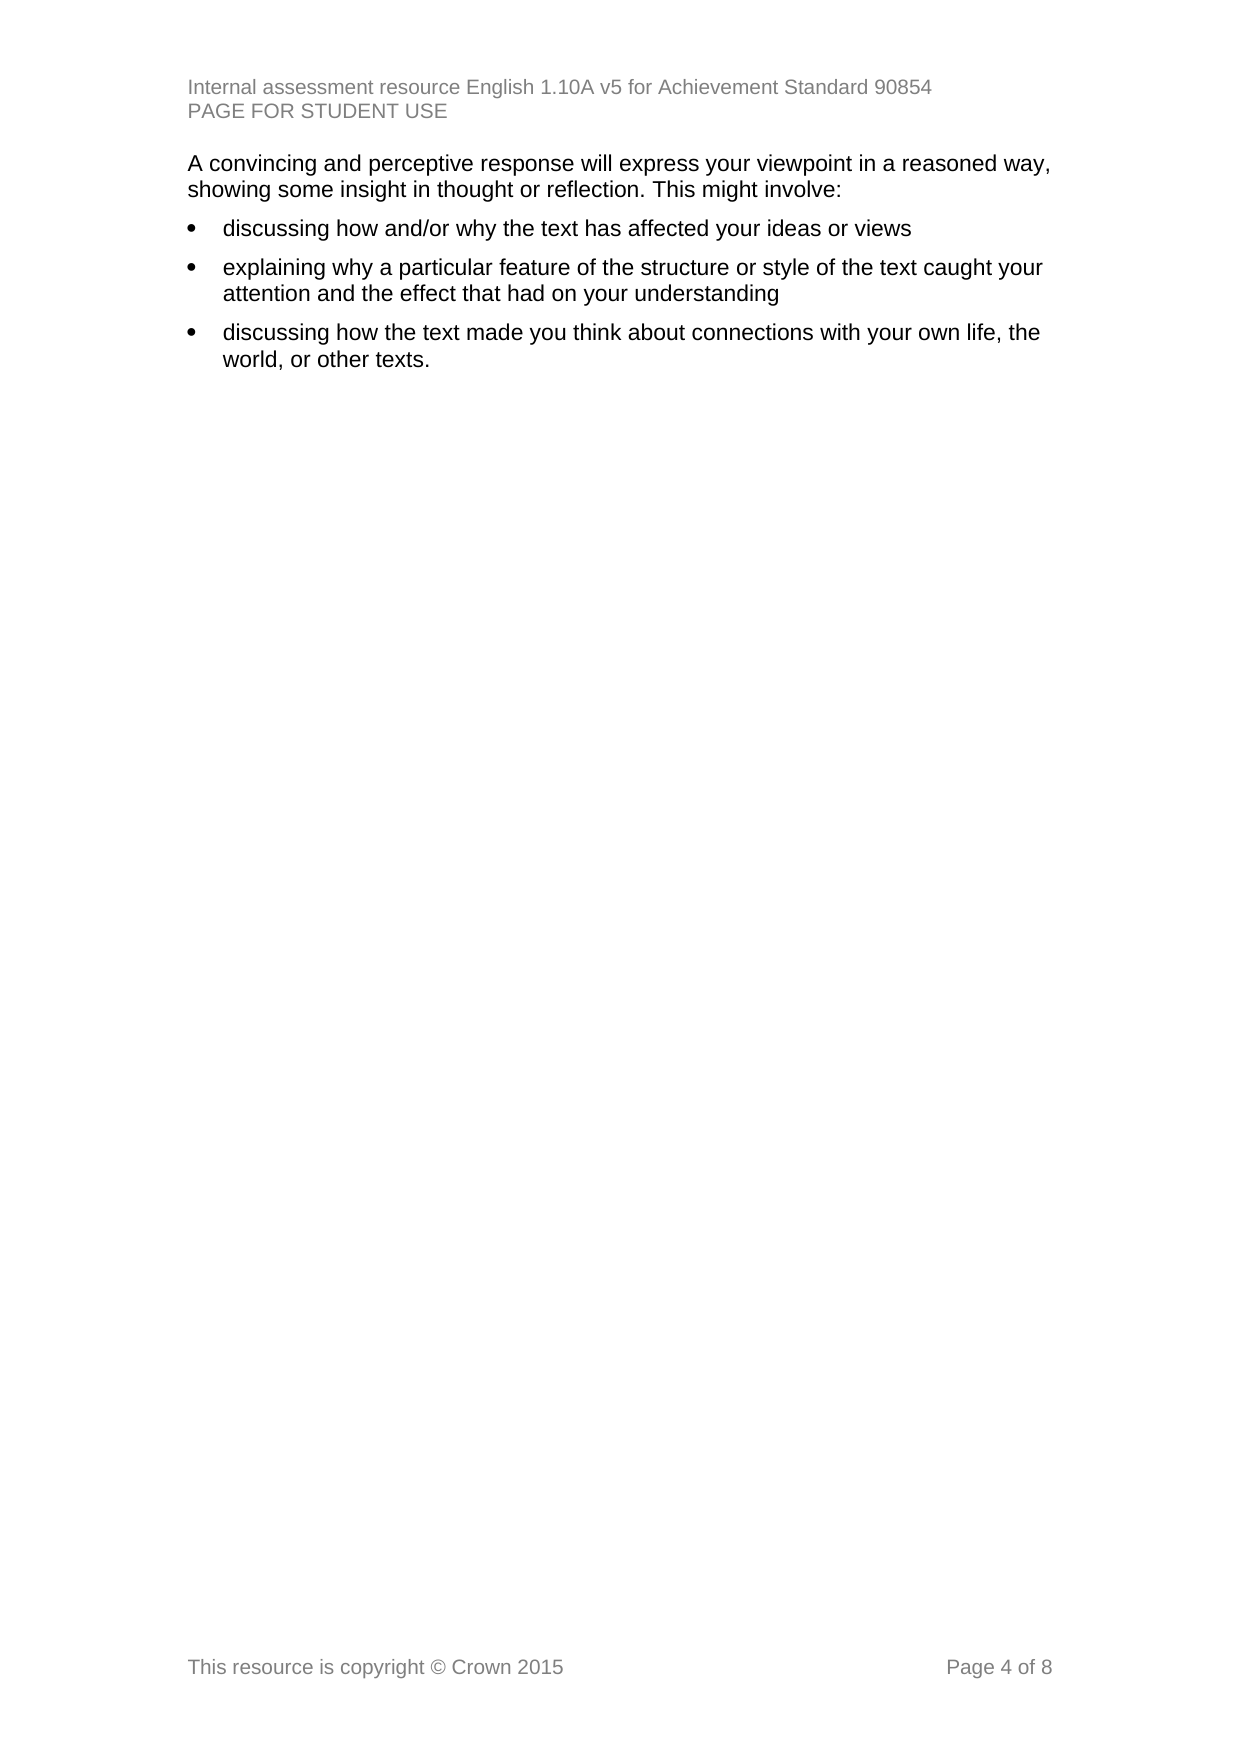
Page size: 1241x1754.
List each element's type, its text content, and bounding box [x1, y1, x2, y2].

list discussing how the text made you think about connections with your own life, the world, or other texts. [187, 319, 1053, 372]
text A convincing and perceptive response will express your viewpoint in a reasoned way, showing some insight in thought or reflection. This might involve: [187, 150, 1053, 203]
list explaining why a particular feature of the structure or style of the text caught your attention and the effect that had on your understanding [187, 254, 1053, 307]
list discussing how and/or why the text has affected your ideas or views [187, 215, 1053, 242]
